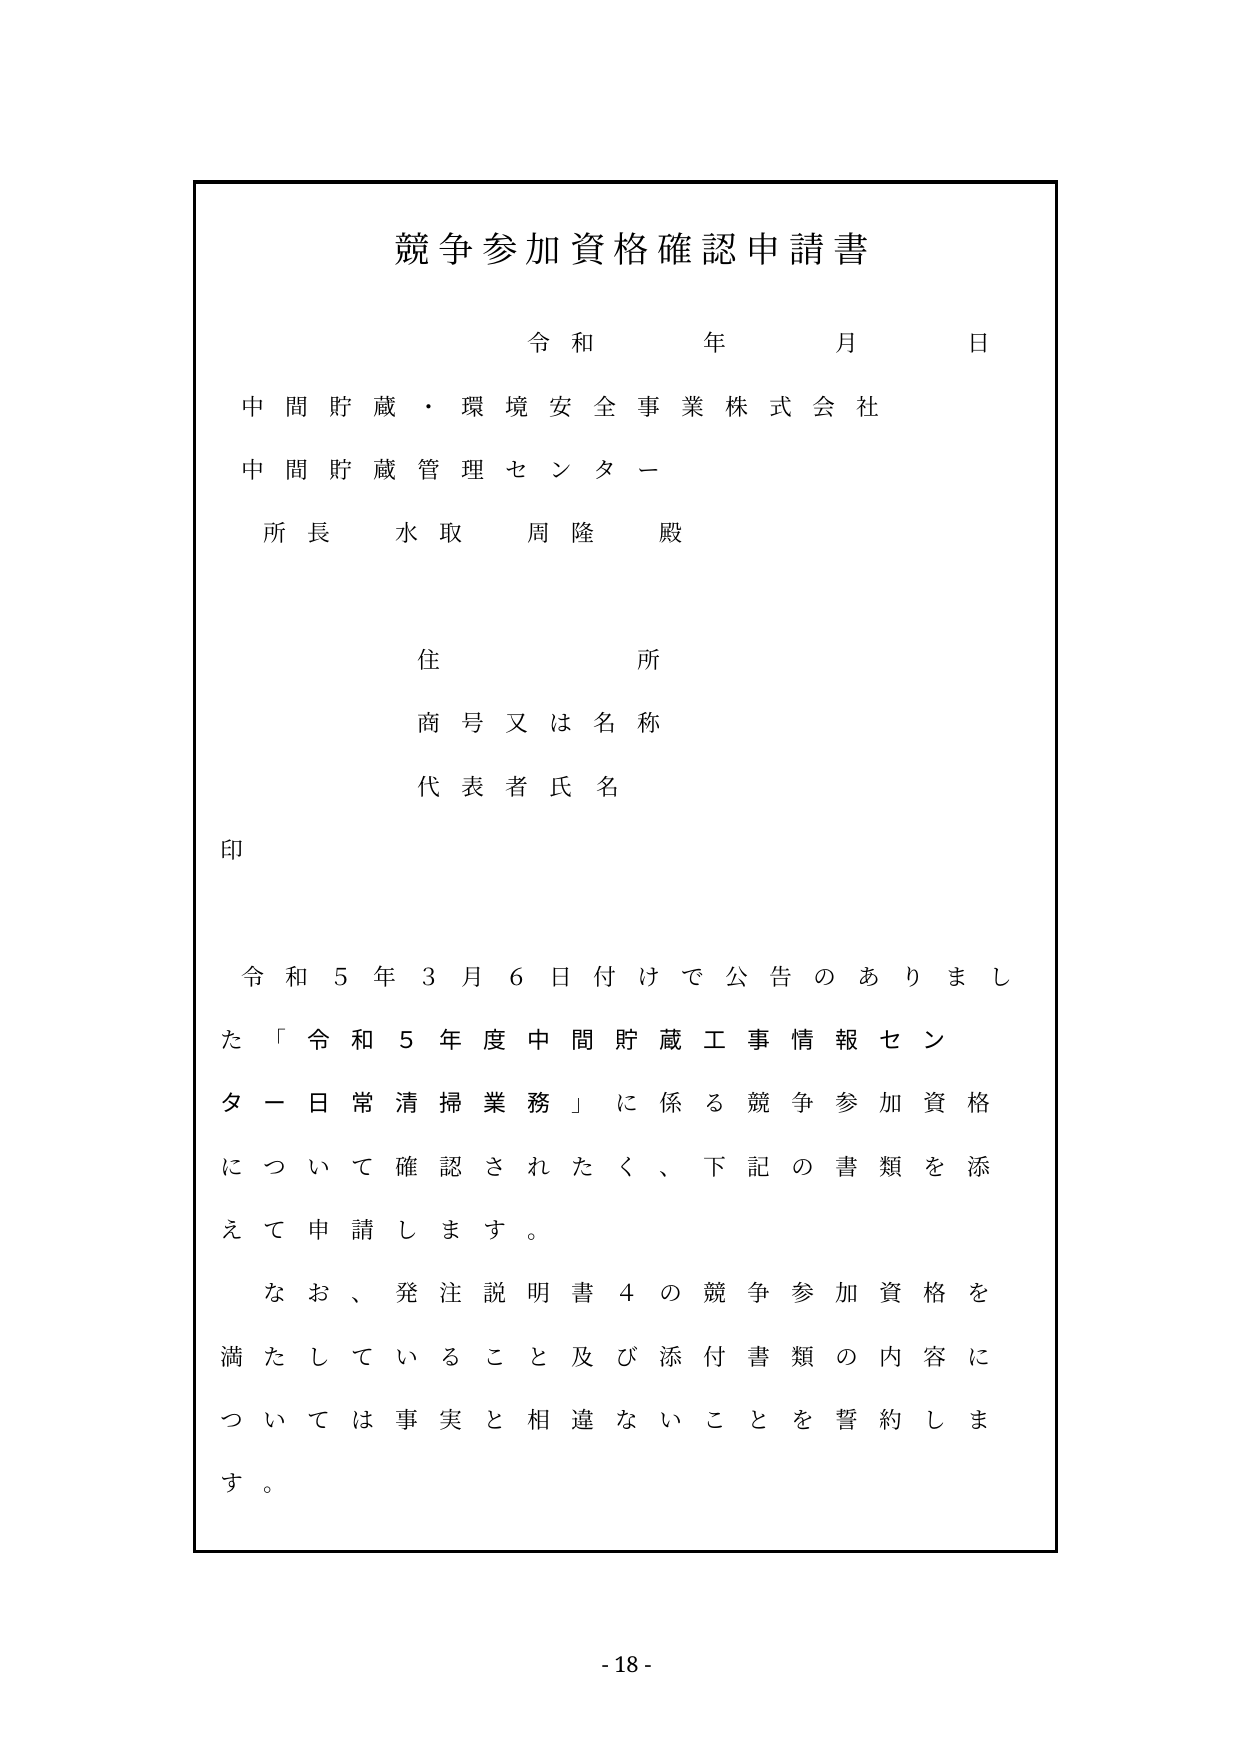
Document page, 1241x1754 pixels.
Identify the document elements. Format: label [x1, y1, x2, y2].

table_header [196, 184, 1055, 1549]
